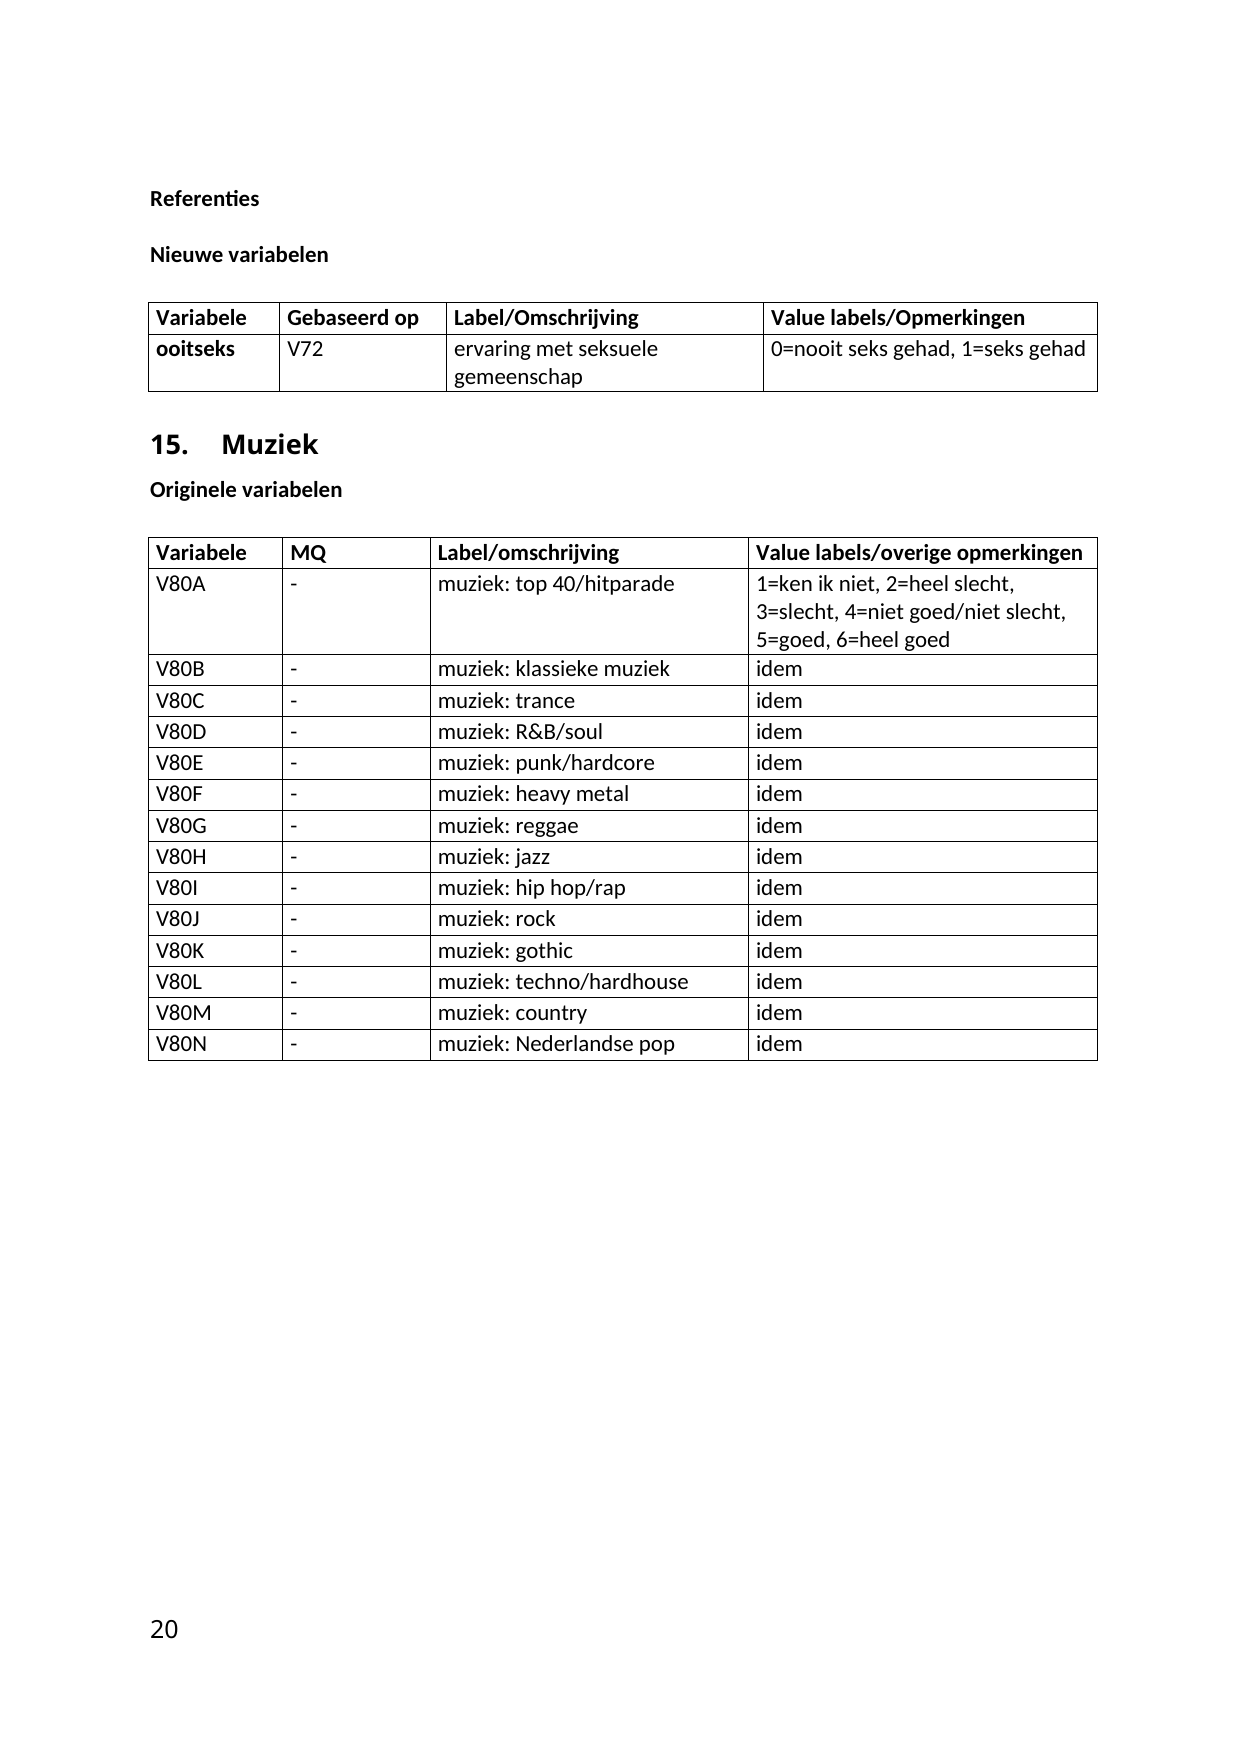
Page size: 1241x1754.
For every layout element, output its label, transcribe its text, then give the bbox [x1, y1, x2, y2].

table_cell 1=ken ik niet, 2=heel slecht, 3=slecht, 4=niet goed/niet slecht, 5=goed, 6=heel goed [749, 569, 1097, 653]
table_cell - [283, 811, 430, 841]
table_header Label/Omschrijving [447, 303, 763, 333]
table_cell V80B [149, 655, 282, 685]
table_header Variabele [149, 538, 282, 568]
table_cell - [283, 780, 430, 810]
table_cell muziek: top 40/hitparade [431, 569, 748, 653]
table_cell idem [749, 780, 1097, 810]
table_cell muziek: punk/hardcore [431, 748, 748, 778]
table_cell idem [749, 686, 1097, 716]
table_cell muziek: jazz [431, 842, 748, 872]
table_cell V80C [149, 686, 282, 716]
table_cell - [283, 967, 430, 997]
table_cell muziek: heavy metal [431, 780, 748, 810]
table_cell idem [749, 748, 1097, 778]
table_cell idem [749, 936, 1097, 966]
table_cell V80J [149, 905, 282, 935]
table_cell V72 [280, 335, 446, 391]
table_cell - [283, 873, 430, 903]
table_cell muziek: reggae [431, 811, 748, 841]
table_cell idem [749, 873, 1097, 903]
table_cell V80K [149, 936, 282, 966]
table_cell 0=nooit seks gehad, 1=seks gehad [764, 335, 1097, 391]
table_cell V80L [149, 967, 282, 997]
table_cell idem [749, 842, 1097, 872]
table_cell muziek: Nederlandse pop [431, 1030, 748, 1060]
table_cell idem [749, 967, 1097, 997]
table_cell - [283, 717, 430, 747]
table_cell muziek: gothic [431, 936, 748, 966]
table_header Gebaseerd op [280, 303, 446, 333]
table_cell V80I [149, 873, 282, 903]
table_cell - [283, 936, 430, 966]
table_cell muziek: klassieke muziek [431, 655, 748, 685]
table_cell - [283, 842, 430, 872]
table_cell muziek: hip hop/rap [431, 873, 748, 903]
table_cell idem [749, 905, 1097, 935]
table_cell idem [749, 655, 1097, 685]
table_header Value labels/overige opmerkingen [749, 538, 1097, 568]
text Referenties [150, 184, 1090, 212]
table_cell idem [749, 811, 1097, 841]
table_cell V80N [149, 1030, 282, 1060]
table_cell - [283, 748, 430, 778]
table_header MQ [283, 538, 430, 568]
table_header Label/omschrijving [431, 538, 748, 568]
text Nieuwe variabelen [150, 240, 1090, 268]
table_cell muziek: techno/hardhouse [431, 967, 748, 997]
table_cell idem [749, 998, 1097, 1028]
table_cell - [283, 998, 430, 1028]
table_cell muziek: trance [431, 686, 748, 716]
table_cell ervaring met seksuele gemeenschap [447, 335, 763, 391]
table_header Value labels/Opmerkingen [764, 303, 1097, 333]
table_cell muziek: R&B/soul [431, 717, 748, 747]
table_cell idem [749, 717, 1097, 747]
table_cell V80A [149, 569, 282, 653]
table_cell ooitseks [149, 335, 279, 391]
table_cell - [283, 1030, 430, 1060]
table_cell V80F [149, 780, 282, 810]
table_cell idem [749, 1030, 1097, 1060]
table_cell V80H [149, 842, 282, 872]
table_cell V80G [149, 811, 282, 841]
table_cell muziek: country [431, 998, 748, 1028]
subtitle Muziek [150, 426, 1090, 462]
table_cell muziek: rock [431, 905, 748, 935]
table_cell - [283, 569, 430, 653]
table_cell - [283, 905, 430, 935]
table_cell V80D [149, 717, 282, 747]
table_header Variabele [149, 303, 279, 333]
table_cell - [283, 686, 430, 716]
table_cell - [283, 655, 430, 685]
table_cell V80M [149, 998, 282, 1028]
text Originele variabelen [150, 475, 1090, 503]
table_cell V80E [149, 748, 282, 778]
